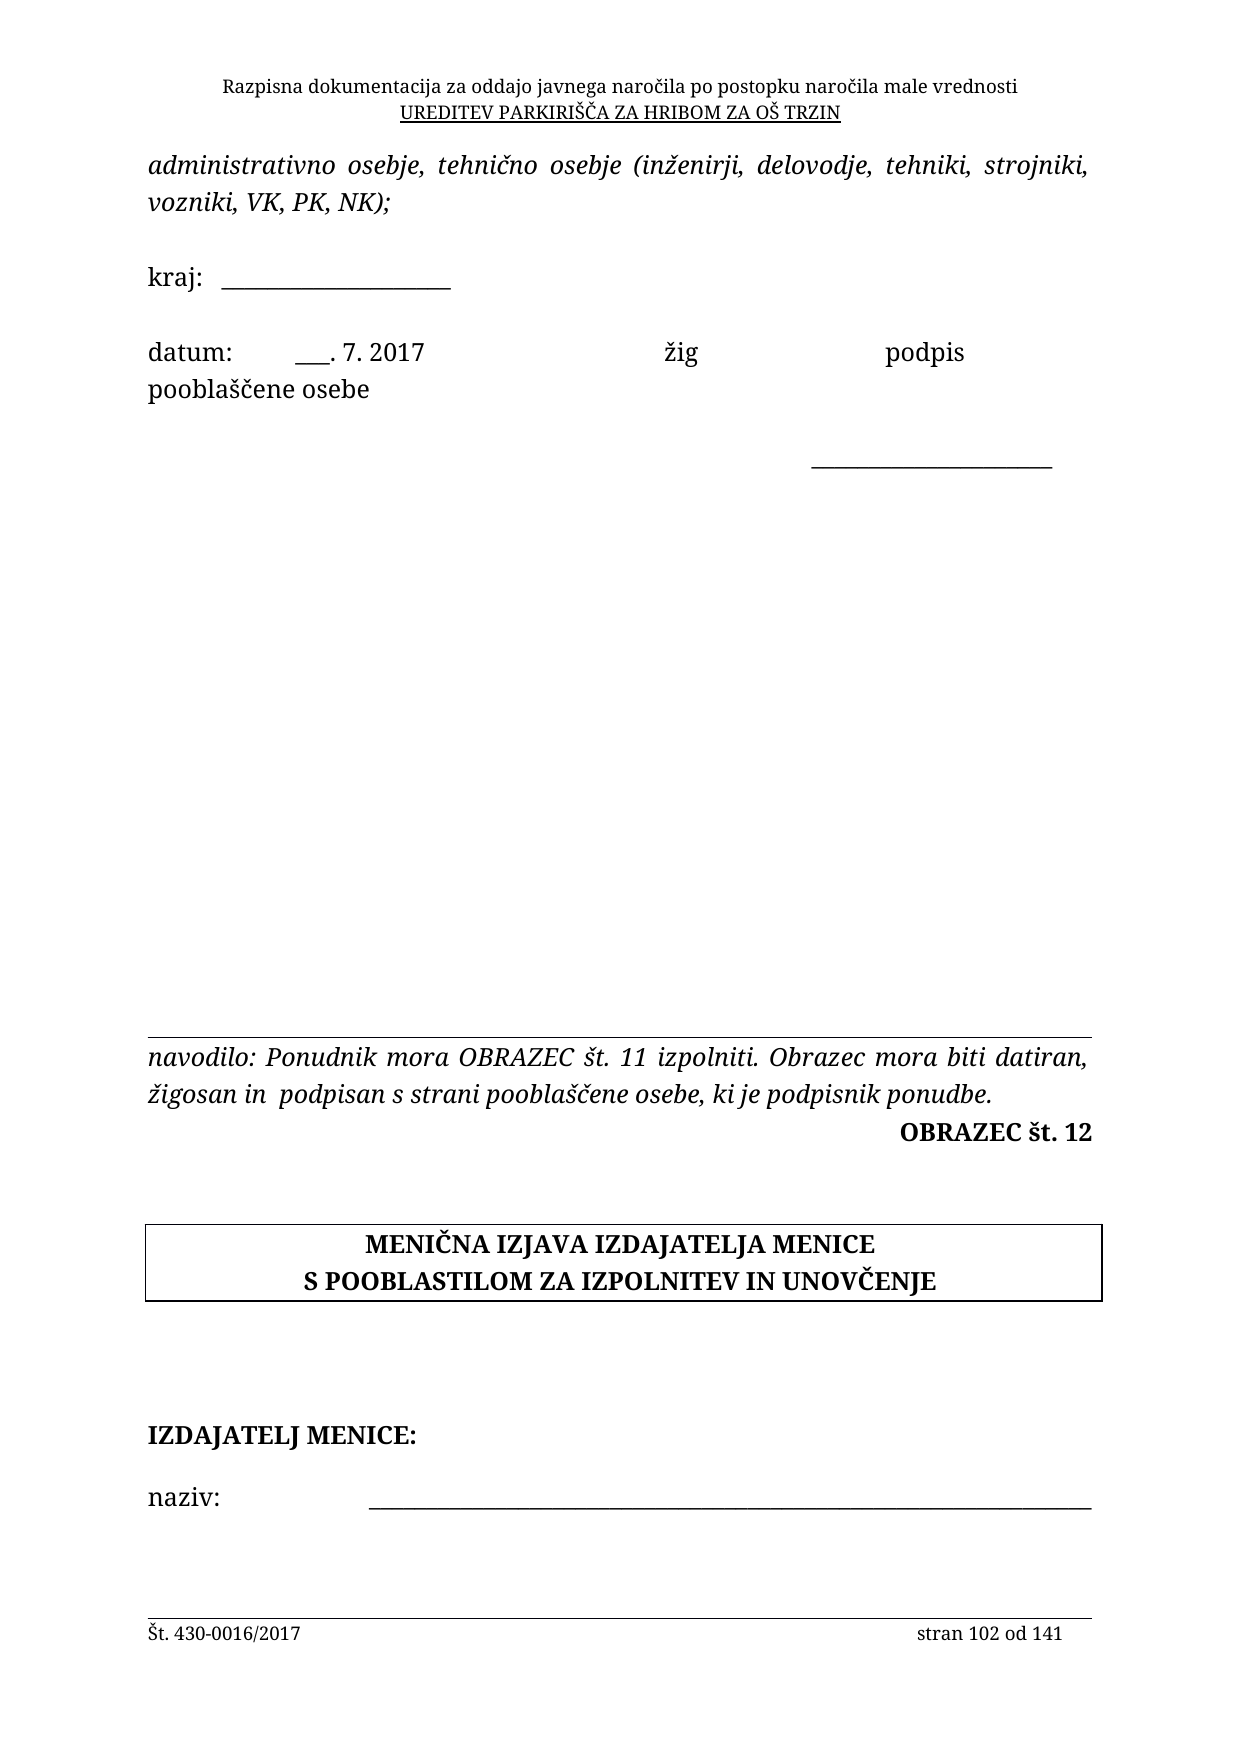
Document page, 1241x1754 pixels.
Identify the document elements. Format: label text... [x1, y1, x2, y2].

text S POOBLASTILOM ZA IZPOLNITEV IN UNOVČENJE [146, 1261, 1101, 1300]
text IZDAJATELJ MENICE: [148, 1418, 1092, 1452]
text datum: ___. 7. 2017 žig podpis pooblaščene osebe [148, 335, 1092, 406]
text kraj: ____________________ [148, 260, 1092, 294]
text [148, 148, 1092, 219]
text OBRAZEC št. 12 [148, 1114, 1092, 1149]
text _____________________ [738, 438, 1092, 472]
text MENIČNA IZJAVA IZDAJATELJA MENICE [146, 1225, 1101, 1261]
text naziv: _______________________________________________________________ [148, 1480, 1092, 1514]
text navodilo: Ponudnik mora OBRAZEC št. 11 izpolniti. Obrazec mora biti datiran, žigosan in podpisan s strani pooblaščene osebe, ki je podpisnik ponudbe. [148, 1038, 1092, 1111]
